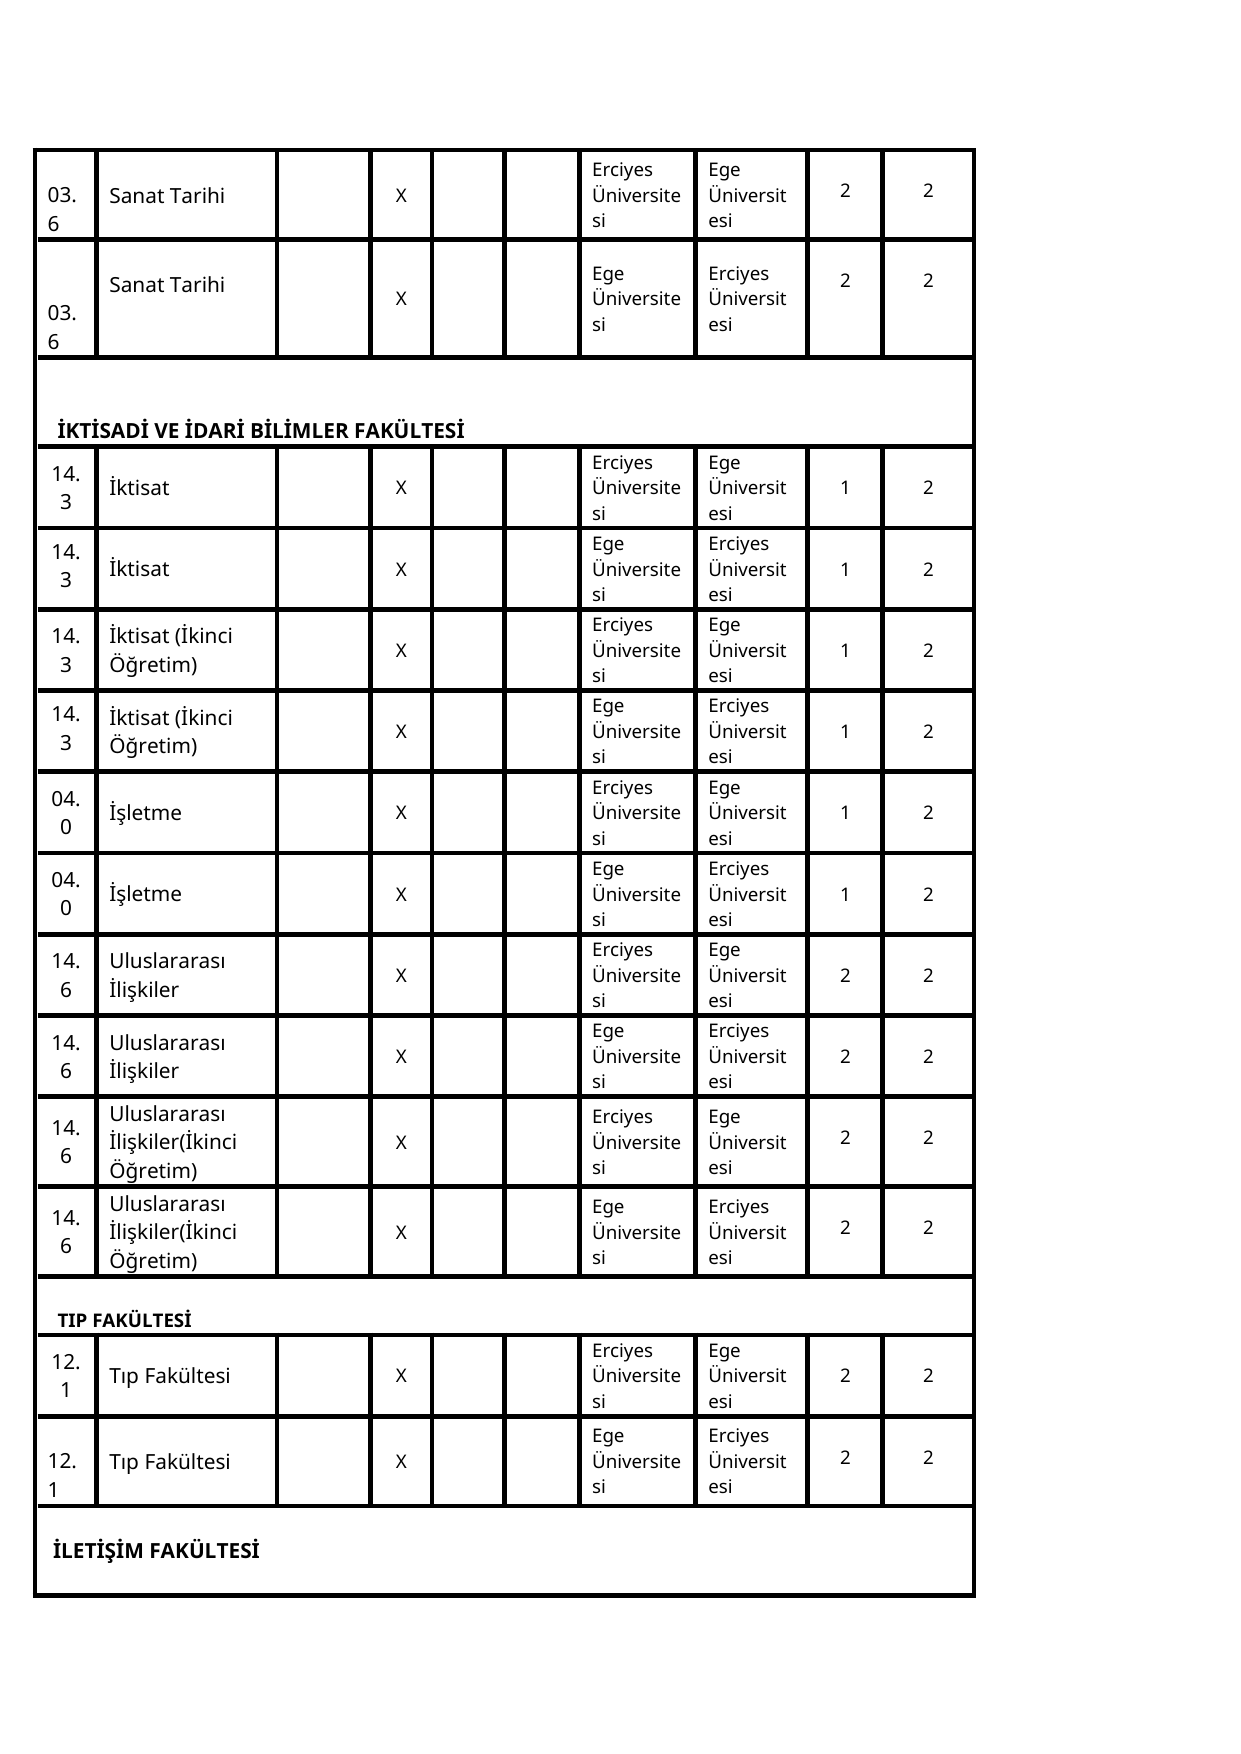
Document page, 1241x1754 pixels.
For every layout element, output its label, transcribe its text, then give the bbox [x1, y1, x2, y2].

table_cell 2 [810, 242, 880, 355]
table_cell İKTİSADİ VE İDARİ BİLİMLER FAKÜLTESİ [37, 356, 972, 444]
table_cell X [373, 1337, 430, 1414]
table_cell 2 [810, 152, 880, 237]
table_cell Tıp Fakültesi [99, 1419, 275, 1503]
table_cell Sanat Tarihi [99, 152, 275, 237]
table_cell Erciyes Üniversitesi [582, 1337, 693, 1414]
table_cell Ege Üniversitesi [698, 612, 805, 688]
table_cell X [373, 612, 430, 688]
table_cell 2 [885, 855, 972, 932]
table_cell Sanat Tarihi [99, 242, 275, 355]
table_cell [279, 612, 368, 688]
table_cell 1 [810, 855, 880, 932]
table_cell X [373, 449, 430, 526]
table_cell 2 [810, 937, 880, 1013]
table_cell 2 [810, 1099, 880, 1184]
table_cell [279, 152, 368, 237]
table_cell [507, 1337, 577, 1414]
table_cell 2 [885, 1419, 972, 1503]
table_cell 2 [810, 1018, 880, 1094]
table_cell 1 [810, 774, 880, 851]
table_cell Ege Üniversitesi [582, 855, 693, 932]
table_cell 03.6 [37, 152, 94, 237]
table_cell 12.1 [37, 1415, 94, 1503]
table_cell [507, 1419, 577, 1503]
table_cell 12.1 [37, 1334, 94, 1414]
table_cell [279, 774, 368, 851]
table_cell X [373, 1189, 430, 1274]
table_cell 2 [885, 693, 972, 769]
table_cell İktisat [99, 449, 275, 526]
table_cell 2 [810, 1419, 880, 1503]
table_cell [507, 242, 577, 355]
table_cell [279, 1018, 368, 1094]
table_cell Ege Üniversitesi [698, 152, 805, 237]
table_cell İşletme [99, 855, 275, 932]
table_cell 2 [885, 530, 972, 607]
table_cell Erciyes Üniversitesi [582, 1099, 693, 1184]
table_cell [507, 693, 577, 769]
table_cell [279, 1337, 368, 1414]
table_cell Ege Üniversitesi [582, 1018, 693, 1094]
table_cell 14.3 [37, 689, 94, 769]
table_cell 04.0 [37, 770, 94, 851]
table_cell İktisat (İkinci Öğretim) [99, 612, 275, 688]
table_cell [279, 1189, 368, 1274]
table_cell [434, 242, 502, 355]
table_cell [507, 152, 577, 237]
table_cell Uluslararası İlişkiler [99, 937, 275, 1013]
table_cell 04.0 [37, 852, 94, 932]
table_cell TIP FAKÜLTESİ [37, 1275, 972, 1333]
table_cell Tıp Fakültesi [99, 1337, 275, 1414]
table_cell 14.6 [37, 933, 94, 1013]
table_cell X [373, 774, 430, 851]
table_cell X [373, 937, 430, 1013]
table_cell 14.3 [37, 608, 94, 688]
table_cell 14.3 [37, 445, 94, 526]
table_cell [507, 449, 577, 526]
table_cell Ege Üniversitesi [698, 937, 805, 1013]
table_cell [507, 1189, 577, 1274]
table_cell [507, 855, 577, 932]
table_cell İşletme [99, 774, 275, 851]
table_cell 2 [810, 1189, 880, 1274]
table_cell 14.6 [37, 1185, 94, 1274]
table_cell Erciyes Üniversitesi [582, 774, 693, 851]
table_cell [507, 774, 577, 851]
table_cell Uluslararası İlişkiler [99, 1018, 275, 1094]
table_cell 2 [810, 1337, 880, 1414]
table_cell [434, 693, 502, 769]
table_cell 2 [885, 1189, 972, 1274]
table_cell İLETİŞİM FAKÜLTESİ [37, 1505, 972, 1593]
table_cell 2 [885, 152, 972, 237]
table_cell 1 [810, 530, 880, 607]
table_cell [279, 1419, 368, 1503]
table_cell [434, 855, 502, 932]
table_cell 2 [885, 449, 972, 526]
table_cell [434, 1419, 502, 1503]
table_cell Erciyes Üniversitesi [698, 693, 805, 769]
table_cell [434, 449, 502, 526]
table_cell 14.6 [37, 1095, 94, 1184]
table_cell X [373, 530, 430, 607]
table_cell 14.3 [37, 527, 94, 607]
table_cell [434, 774, 502, 851]
table_cell Ege Üniversitesi [698, 1337, 805, 1414]
table_cell [434, 612, 502, 688]
table_cell Erciyes Üniversitesi [698, 1018, 805, 1094]
table_cell 2 [885, 774, 972, 851]
table_cell Erciyes Üniversitesi [582, 152, 693, 237]
table_cell 1 [810, 693, 880, 769]
table_cell [279, 1099, 368, 1184]
table_cell [434, 1099, 502, 1184]
table_cell [279, 937, 368, 1013]
table_cell [279, 693, 368, 769]
table_cell 2 [885, 1337, 972, 1414]
table_cell Erciyes Üniversitesi [698, 530, 805, 607]
table_cell X [373, 242, 430, 355]
table_cell Ege Üniversitesi [582, 693, 693, 769]
table_cell [434, 152, 502, 237]
table_cell 2 [885, 1099, 972, 1184]
table_cell Ege Üniversitesi [698, 449, 805, 526]
table_cell [507, 937, 577, 1013]
table_cell 2 [885, 1018, 972, 1094]
table_cell X [373, 1419, 430, 1503]
table_cell X [373, 693, 430, 769]
table_cell X [373, 855, 430, 932]
table_cell Ege Üniversitesi [698, 1099, 805, 1184]
table_cell 2 [885, 612, 972, 688]
table_cell Uluslararası İlişkiler(İkinci Öğretim) [99, 1099, 275, 1184]
table_cell Erciyes Üniversitesi [582, 937, 693, 1013]
table_cell İktisat (İkinci Öğretim) [99, 693, 275, 769]
table_cell Erciyes Üniversitesi [698, 1189, 805, 1274]
table_cell [279, 449, 368, 526]
table_cell Ege Üniversitesi [582, 242, 693, 355]
table_cell [434, 1337, 502, 1414]
table_cell Erciyes Üniversitesi [698, 242, 805, 355]
table_cell [434, 1018, 502, 1094]
table_cell Erciyes Üniversitesi [582, 612, 693, 688]
table_cell Erciyes Üniversitesi [698, 855, 805, 932]
table_cell [434, 1189, 502, 1274]
table_cell İktisat [99, 530, 275, 607]
table_cell [507, 612, 577, 688]
table_cell 1 [810, 612, 880, 688]
table_cell [279, 530, 368, 607]
table_cell [434, 530, 502, 607]
table_cell [507, 1018, 577, 1094]
table_cell Uluslararası İlişkiler(İkinci Öğretim) [99, 1189, 275, 1274]
table_cell 2 [885, 242, 972, 355]
table_cell 1 [810, 449, 880, 526]
table_cell [507, 530, 577, 607]
table_cell Ege Üniversitesi [698, 774, 805, 851]
table_cell [279, 855, 368, 932]
table_cell X [373, 1099, 430, 1184]
table_cell 14.6 [37, 1014, 94, 1094]
table_cell Ege Üniversitesi [582, 530, 693, 607]
table_cell [434, 937, 502, 1013]
table_cell X [373, 1018, 430, 1094]
table_cell [279, 242, 368, 355]
table_cell Ege Üniversitesi [582, 1419, 693, 1503]
table_cell 03.6 [37, 238, 94, 355]
table_cell Erciyes Üniversitesi [698, 1419, 805, 1503]
table_cell Ege Üniversitesi [582, 1189, 693, 1274]
table_cell 2 [885, 937, 972, 1013]
table_cell X [373, 152, 430, 237]
table_cell Erciyes Üniversitesi [582, 449, 693, 526]
table_cell [507, 1099, 577, 1184]
